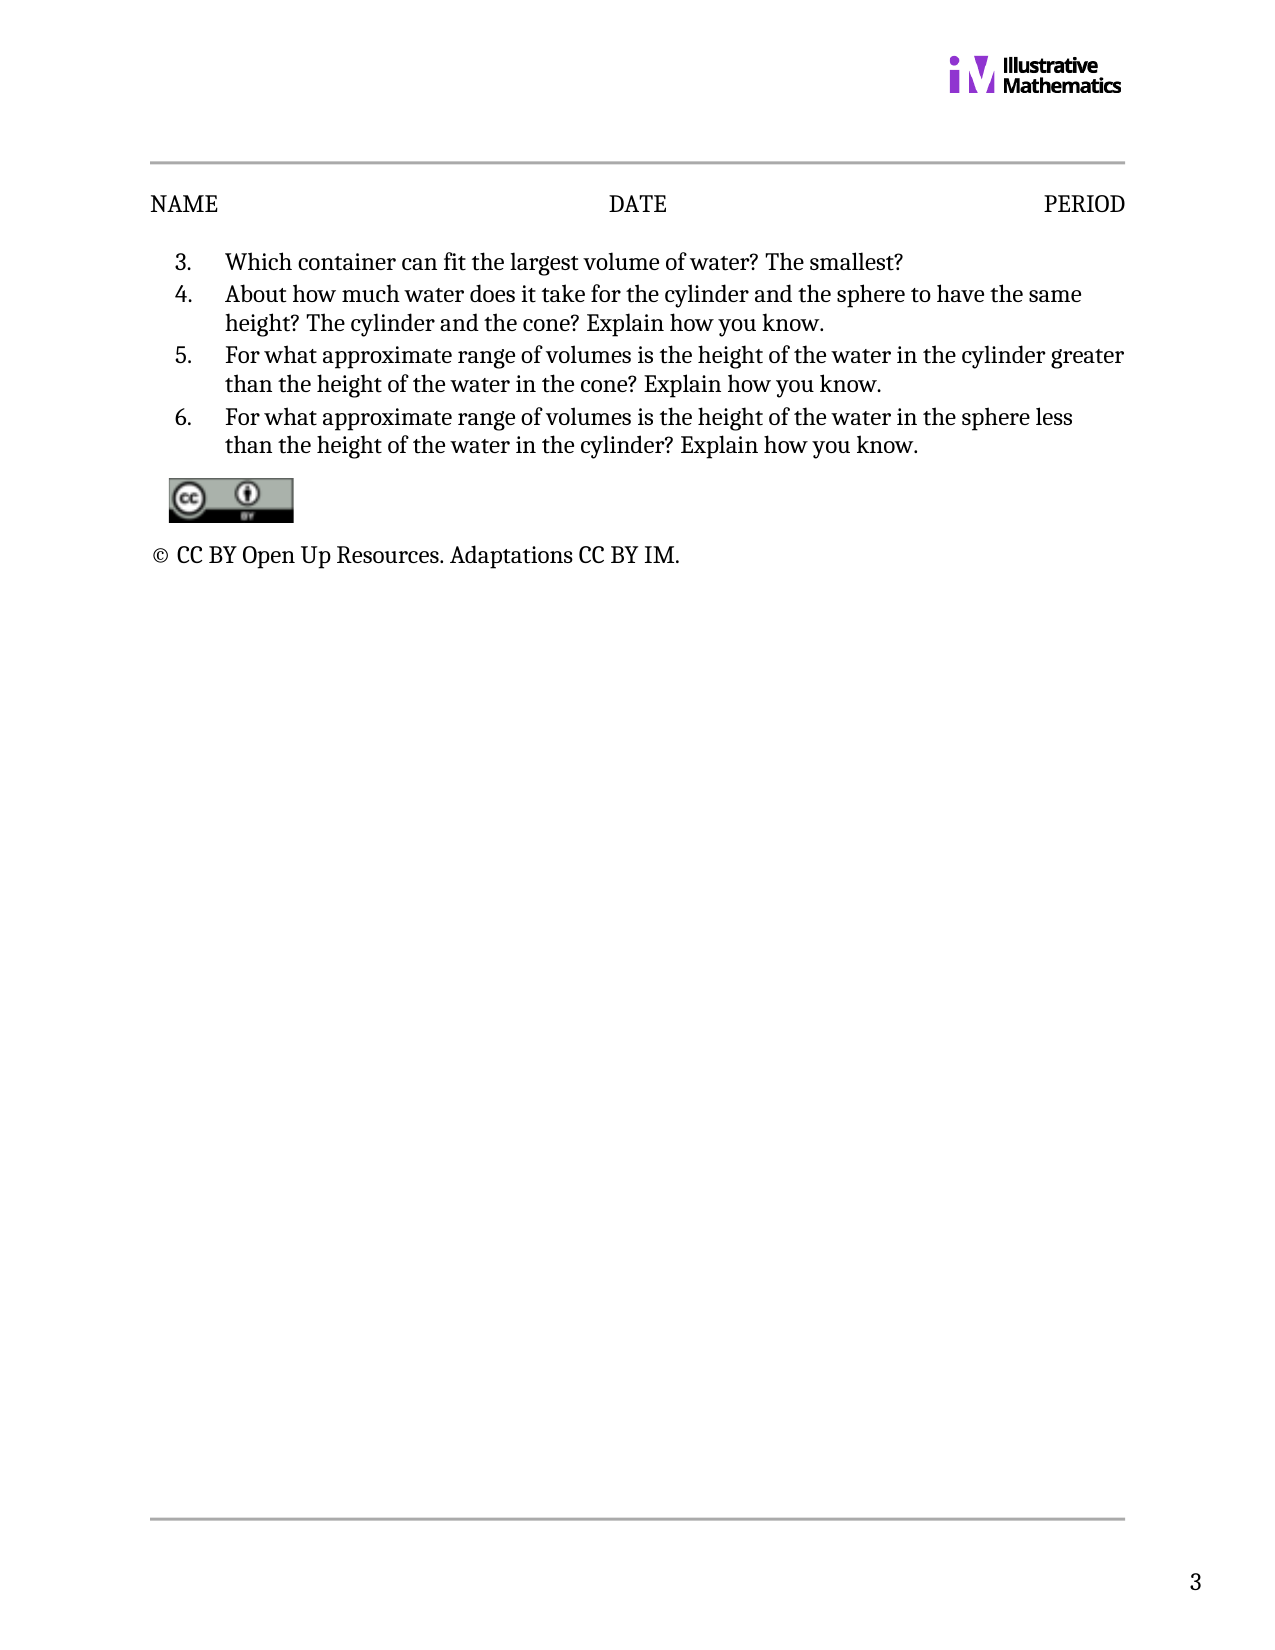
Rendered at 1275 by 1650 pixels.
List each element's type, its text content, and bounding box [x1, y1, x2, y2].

picture [168, 478, 294, 523]
list For what approximate range of volumes is the height of the water in the cylinder greater than the height of the water in the cone? Explain how you know. [175, 341, 1125, 399]
text © CC BY Open Up Resources. Adaptations CC BY IM. [150, 541, 1125, 570]
list Which container can fit the largest volume of water? The smallest? [175, 247, 1125, 276]
list For what approximate range of volumes is the height of the water in the sphere less than the height of the water in the cylinder? Explain how you know. [175, 402, 1125, 460]
picture [949, 55, 1121, 93]
list About how much water does it take for the cylinder and the sphere to have the same height? The cylinder and the cone? Explain how you know. [175, 280, 1125, 337]
